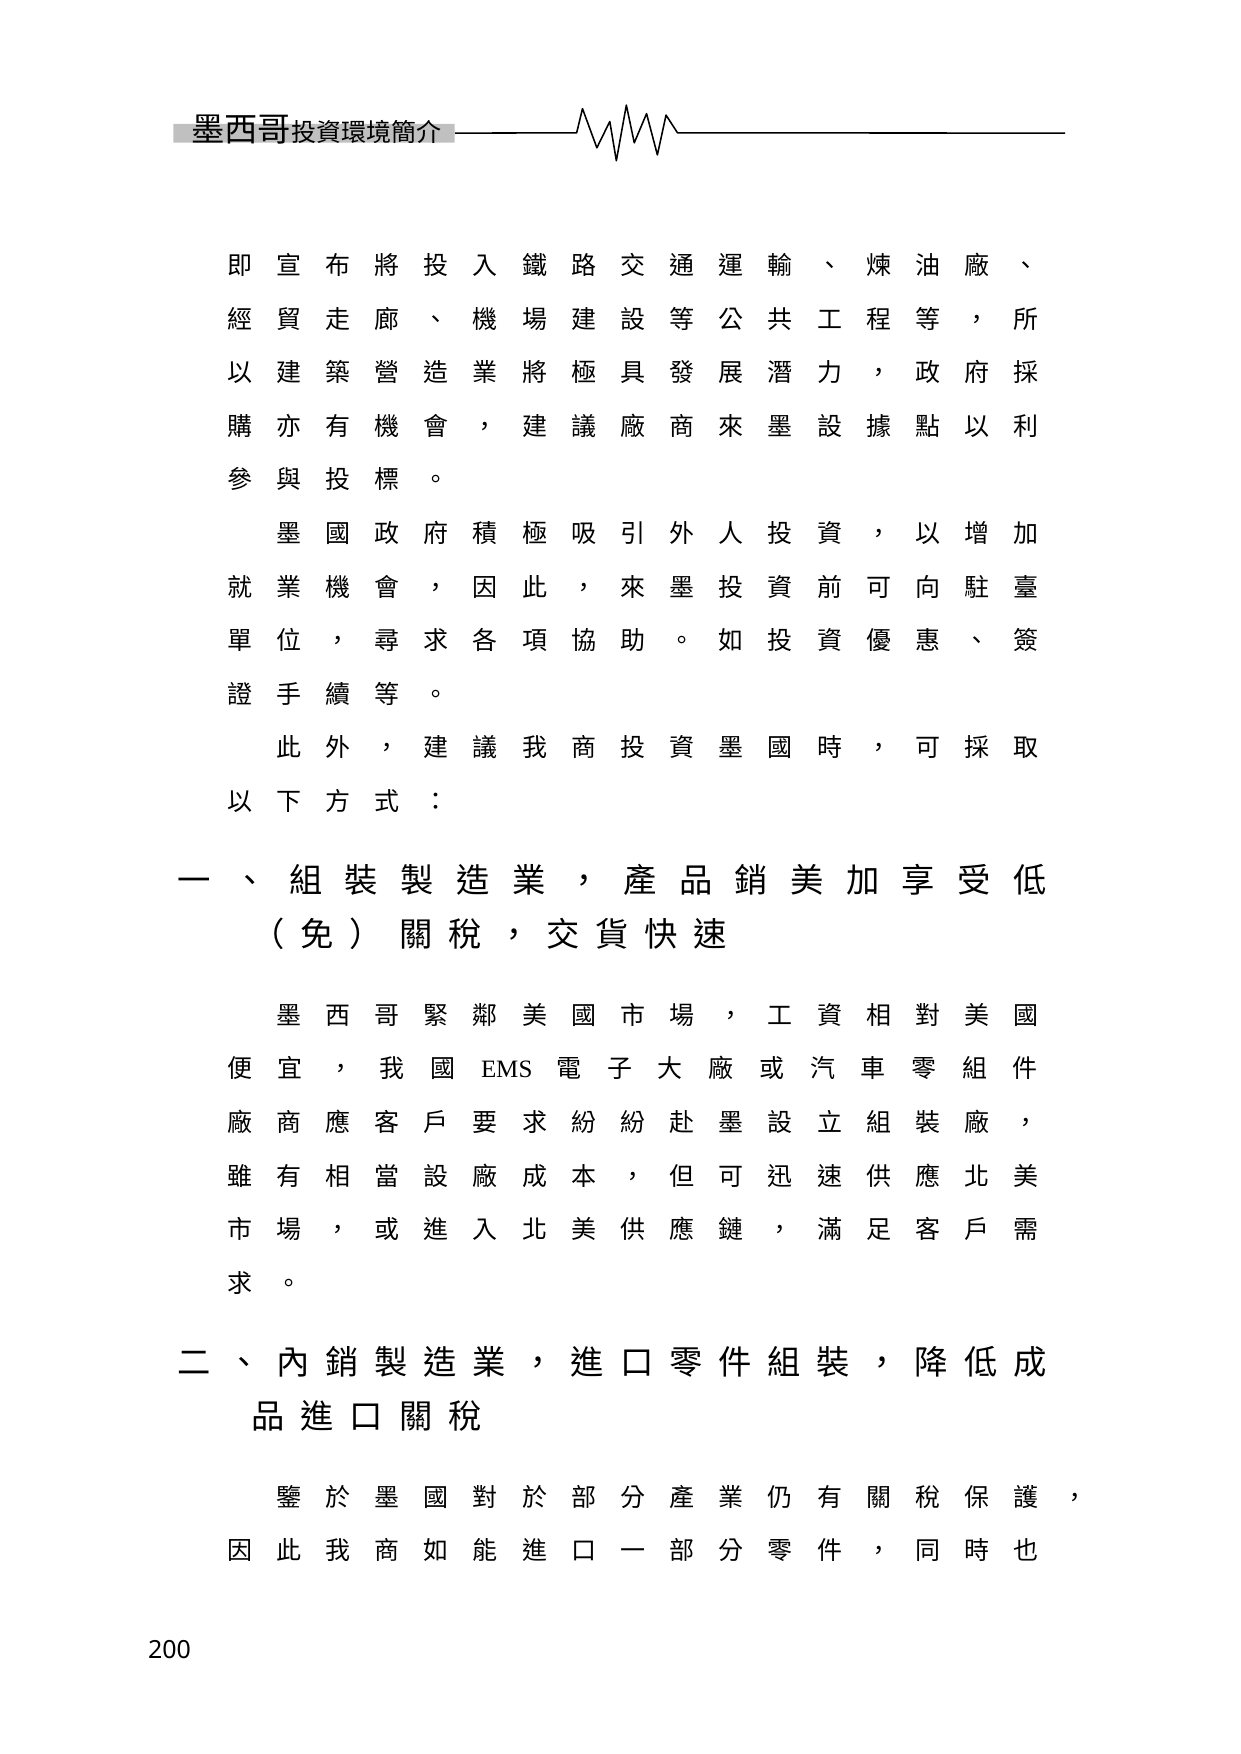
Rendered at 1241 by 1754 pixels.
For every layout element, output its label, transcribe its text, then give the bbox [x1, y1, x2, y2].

text 墨西哥緊鄰美國市場，工資相對美國便宜，我國EMS電子大廠或汽車零組件廠商應客戶要求紛紛赴墨設立組裝廠，雖有相當設廠成本，但可迅速供應北美市場，或進入北美供應鏈，滿足客戶需求。 [219, 987, 1063, 1308]
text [219, 237, 1063, 505]
text 墨國政府積極吸引外人投資，以增加就業機會，因此，來墨投資前可向駐臺單位，尋求各項協助。如投資優惠、簽證手續等。 [219, 505, 1063, 719]
text 二、內銷製造業，進口零件組裝，降低成品進口關稅 [178, 1335, 1063, 1442]
text 此外，建議我商投資墨國時，可採取以下方式： [219, 719, 1063, 826]
text 一、組裝製造業，產品銷美加享受低（免）關稅，交貨快速 [178, 853, 1063, 960]
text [219, 1469, 1063, 1576]
